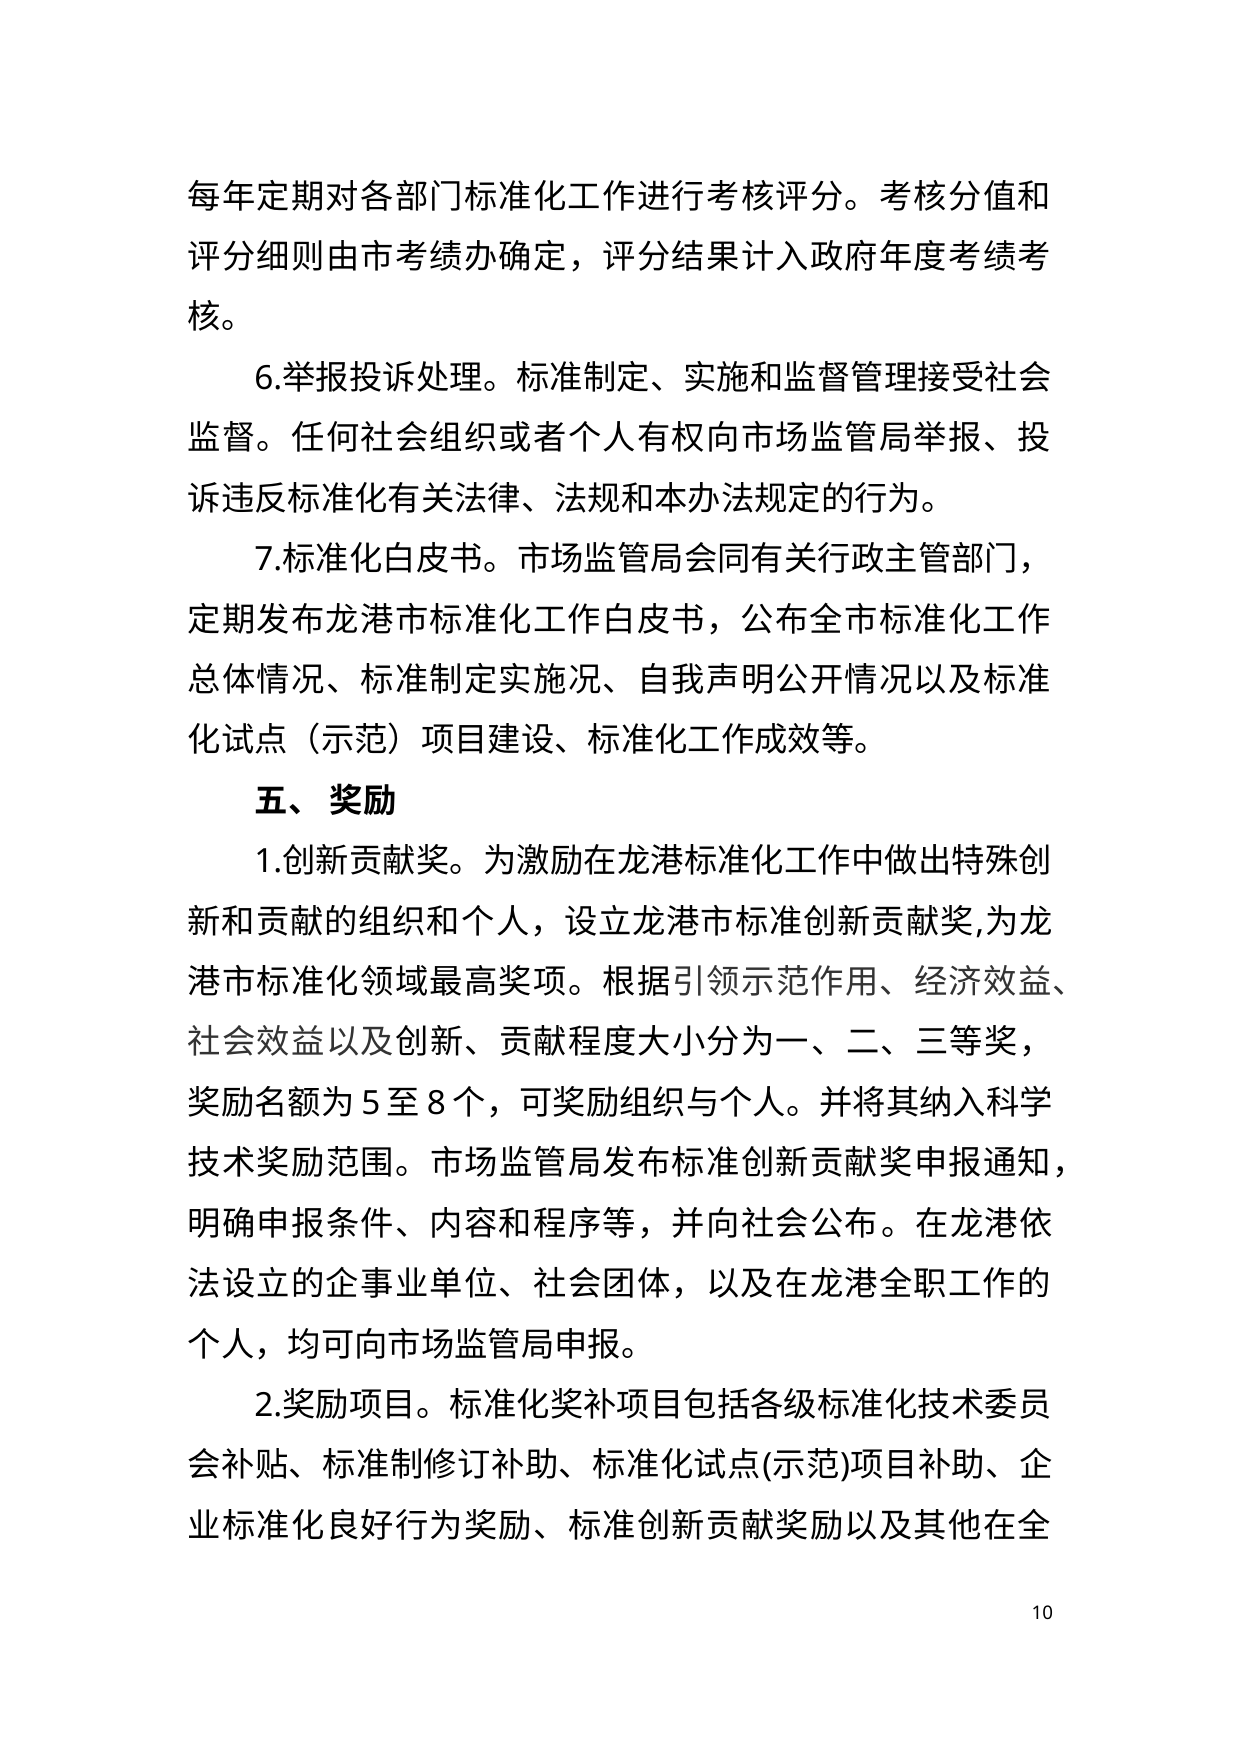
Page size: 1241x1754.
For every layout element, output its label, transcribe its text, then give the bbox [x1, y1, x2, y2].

list 奖励 [254, 764, 1053, 824]
list 1.创新贡献奖。为激励在龙港标准化工作中做出特殊创新和贡献的组织和个人，设立龙港市标准创新贡献奖,为龙港市标准化领域最高奖项。根据引领示范作用、经济效益、社会效益以及创新、贡献程度大小分为一、二、三等奖，奖励名额为5至8个，可奖励组织与个人。并将其纳入科学技术奖励范围。市场监管局发布标准创新贡献奖申报通知，明确申报条件、内容和程序等，并向社会公布。在龙港依法设立的企事业单位、社会团体，以及在龙港全职工作的个人，均可向市场监管局申报。 [187, 824, 1053, 1368]
list 6.举报投诉处理。标准制定、实施和监督管理接受社会监督。任何社会组织或者个人有权向市场监管局举报、投诉违反标准化有关法律、法规和本办法规定的行为。 [187, 341, 1053, 522]
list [187, 1368, 1053, 1549]
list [187, 160, 1053, 341]
list 7.标准化白皮书。市场监管局会同有关行政主管部门，定期发布龙港市标准化工作白皮书，公布全市标准化工作总体情况、标准制定实施况、自我声明公开情况以及标准化试点（示范）项目建设、标准化工作成效等。 [187, 522, 1053, 764]
